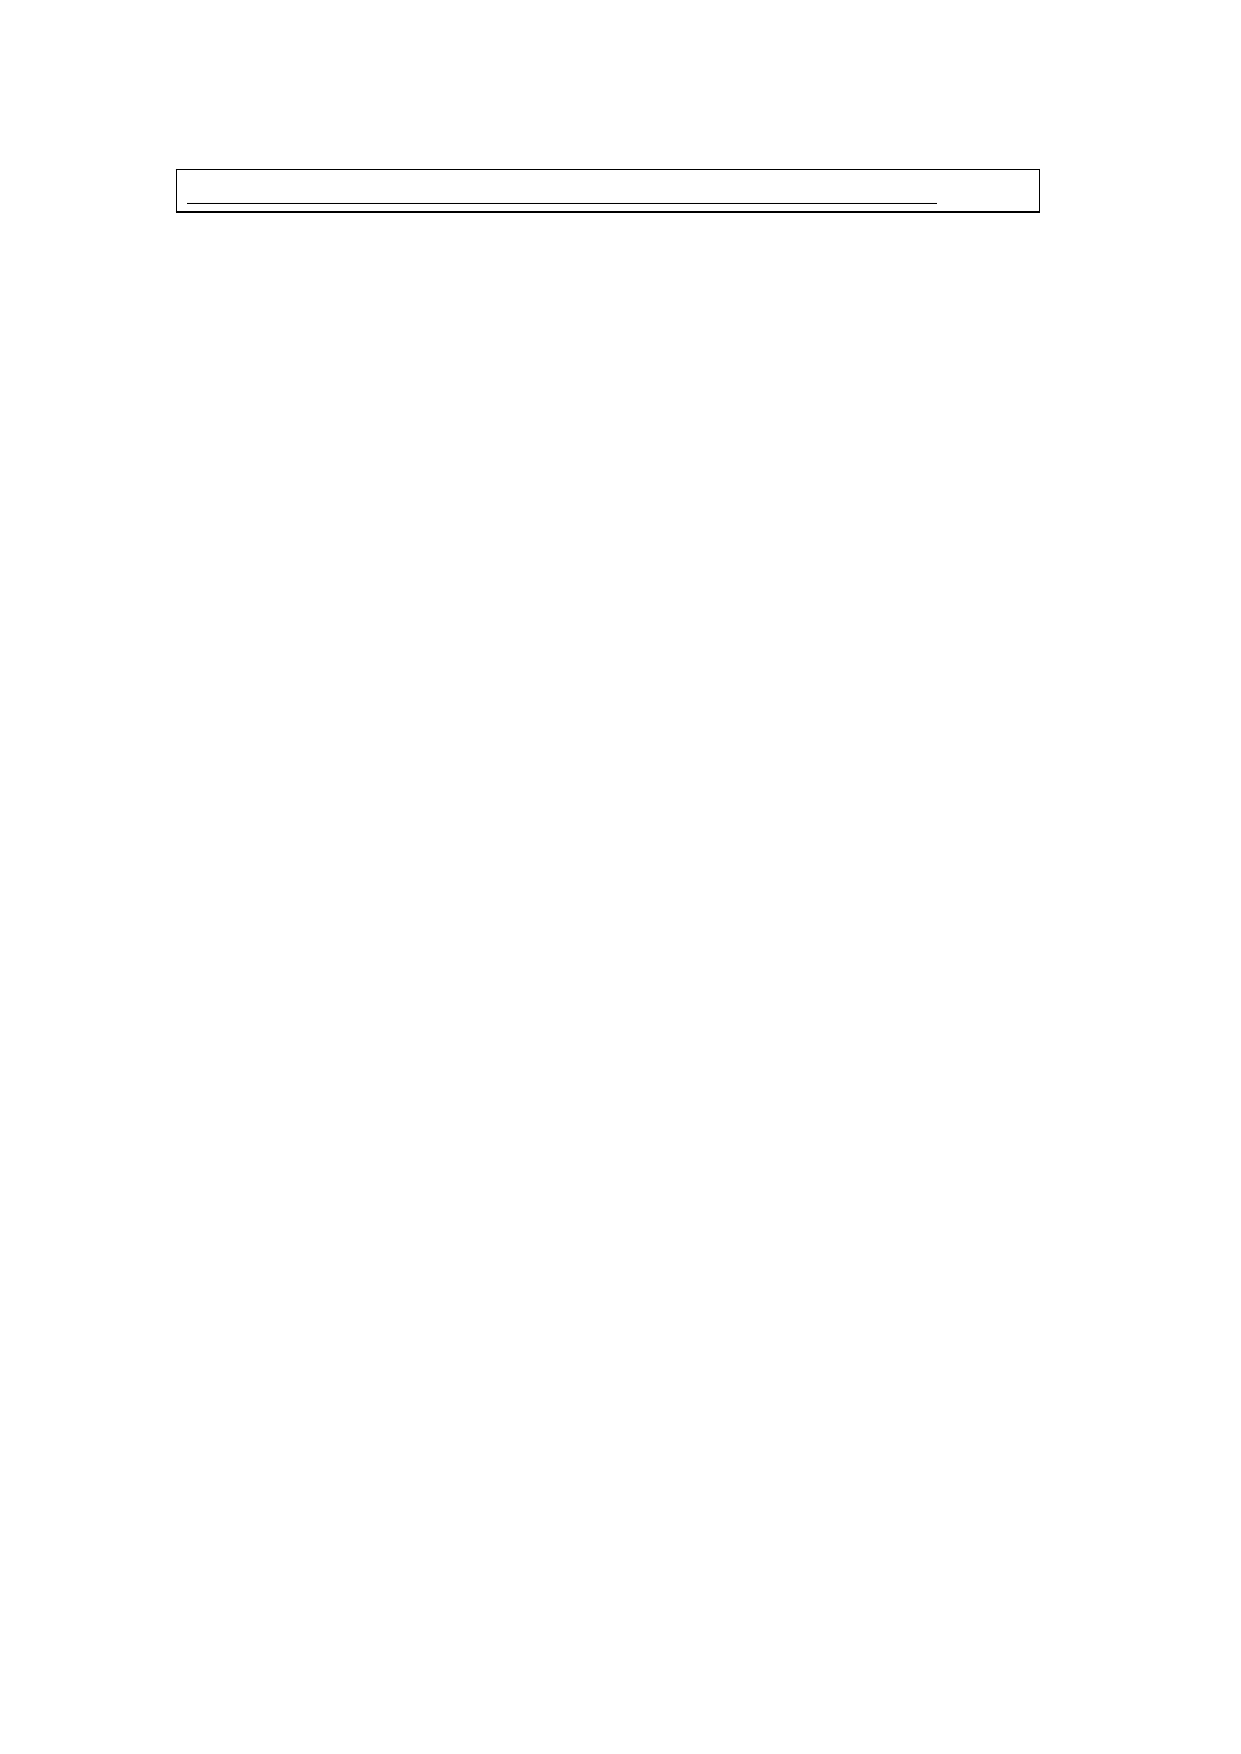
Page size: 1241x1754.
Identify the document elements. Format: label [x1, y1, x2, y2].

table_cell [177, 170, 1039, 211]
